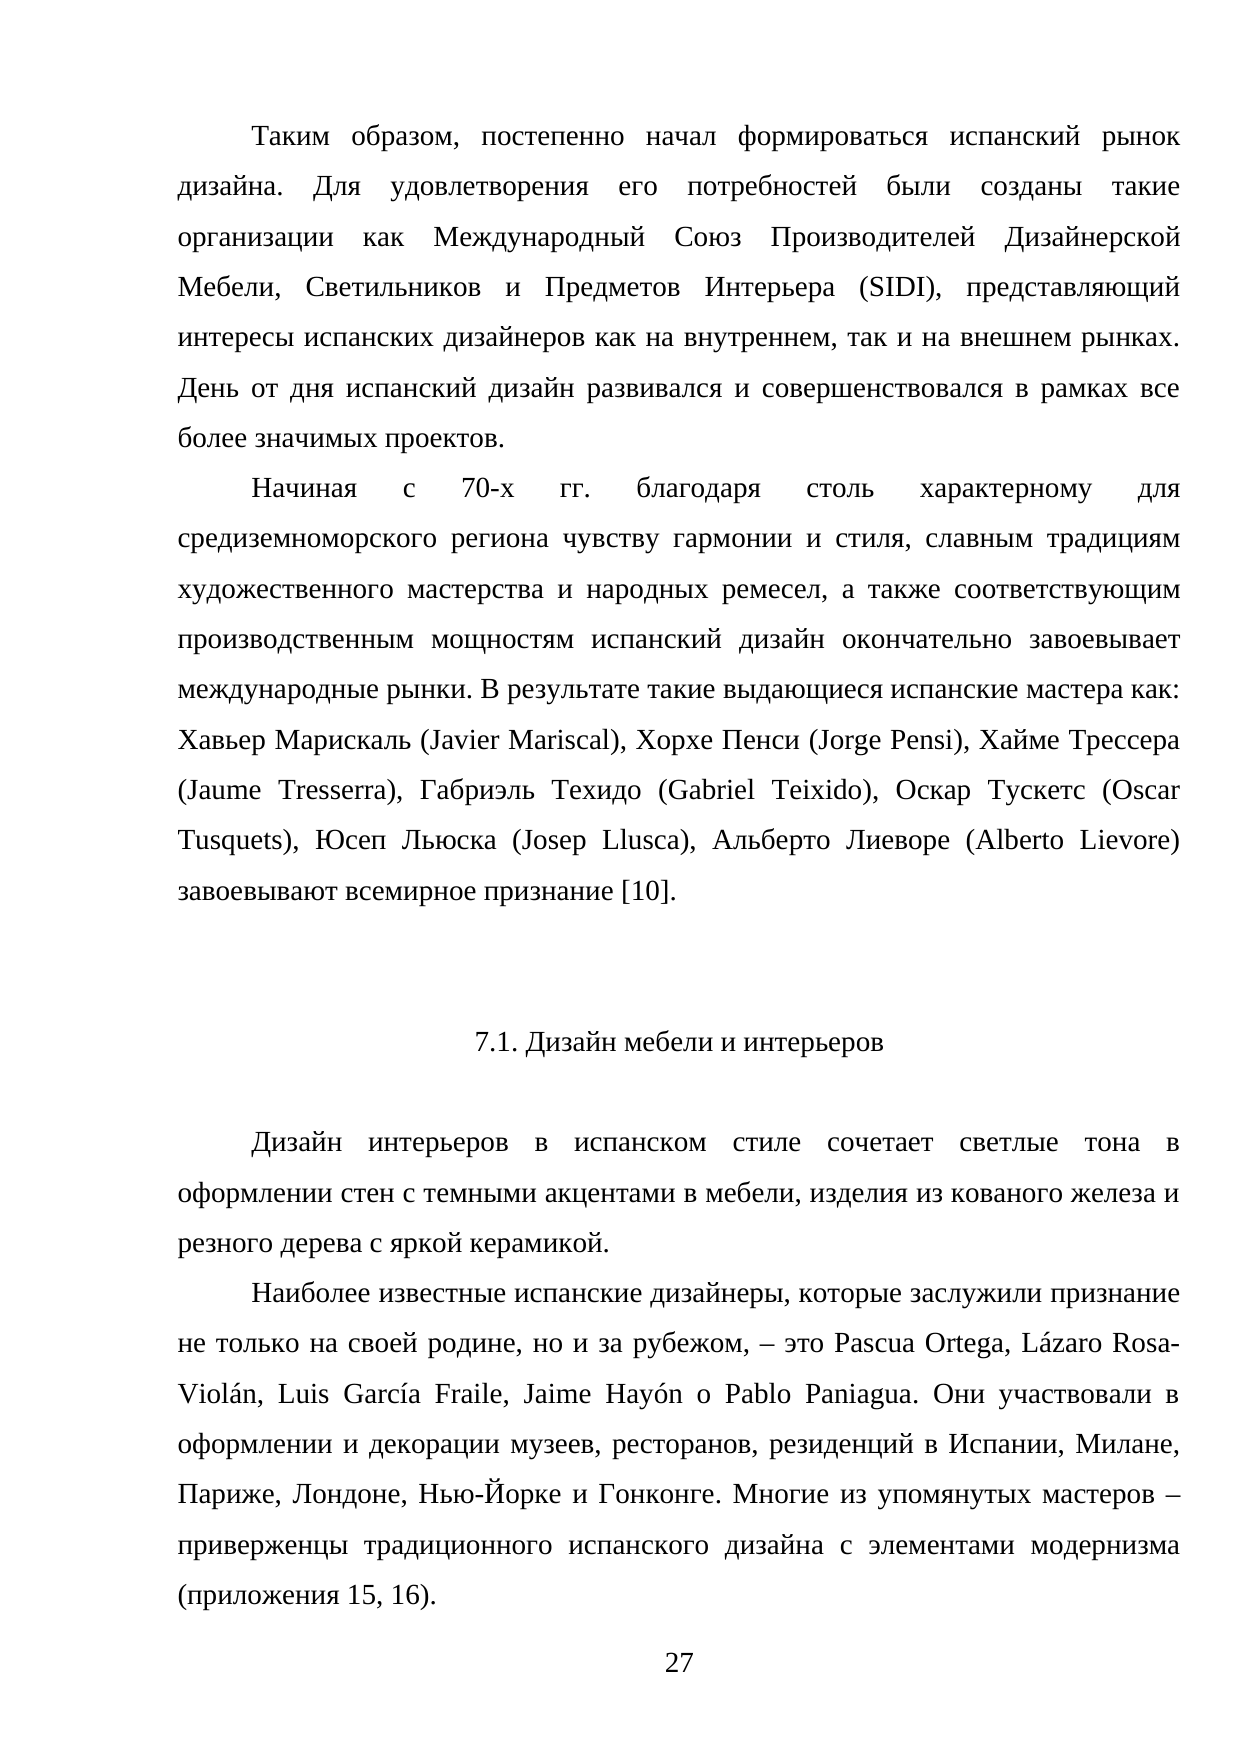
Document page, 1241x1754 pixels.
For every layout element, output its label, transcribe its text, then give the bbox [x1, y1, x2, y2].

text Наиболее известные испанские дизайнеры, которые заслужили признание не только на своей родине, но и за рубежом, – это Pascua Ortega, Lázaro Rosa-Violán, Luis García Fraile, Jaime Hayón o Pablo Paniagua. Они участвовали в оформлении и декорации музеев, ресторанов, резиденций в Испании, Милане, Париже, Лондоне, Нью-Йорке и Гонконге. Многие из упомянутых мастеров – приверженцы традиционного испанского дизайна с элементами модернизма (приложения 15, 16). [177, 1275, 1181, 1611]
text Начиная с 70-х гг. благодаря столь характерному для средиземноморского региона чувству гармонии и стиля, славным традициям художественного мастерства и народных ремесел, а также соответствующим производственным мощностям испанский дизайн окончательно завоевывает международные рынки. В результате такие выдающиеся испанские мастера как: Хавьер Марискаль (Javier Mariscal), Хорхе Пенси (Jorge Pensi), Хайме Трессера (Jaume Tresserra), Габриэль Техидо (Gabriel Teixido), Оскар Тускетс (Oscar Тusquеts), Юсеп Льюска (Josep Llusca), Альберто Лиеворе (Alberto Lievore) завоевывают всемирное признание [10]. [177, 470, 1181, 906]
text Таким образом, постепенно начал формироваться испанский рынок дизайна. Для удовлетворения его потребностей были созданы такие организации как Международный Союз Производителей Дизайнерской Мебели, Светильников и Предметов Интерьера (SIDI), представляющий интересы испанских дизайнеров как на внутреннем, так и на внешнем рынках. День от дня испанский дизайн развивался и совершенствовался в рамках все более значимых проектов. [177, 118, 1181, 453]
text 7.1. Дизайн мебели и интерьеров [177, 1024, 1181, 1057]
text Дизайн интерьеров в испанском стиле сочетает светлые тона в оформлении стен с темными акцентами в мебели, изделия из кованого железа и резного дерева с яркой керамикой. [177, 1124, 1181, 1258]
